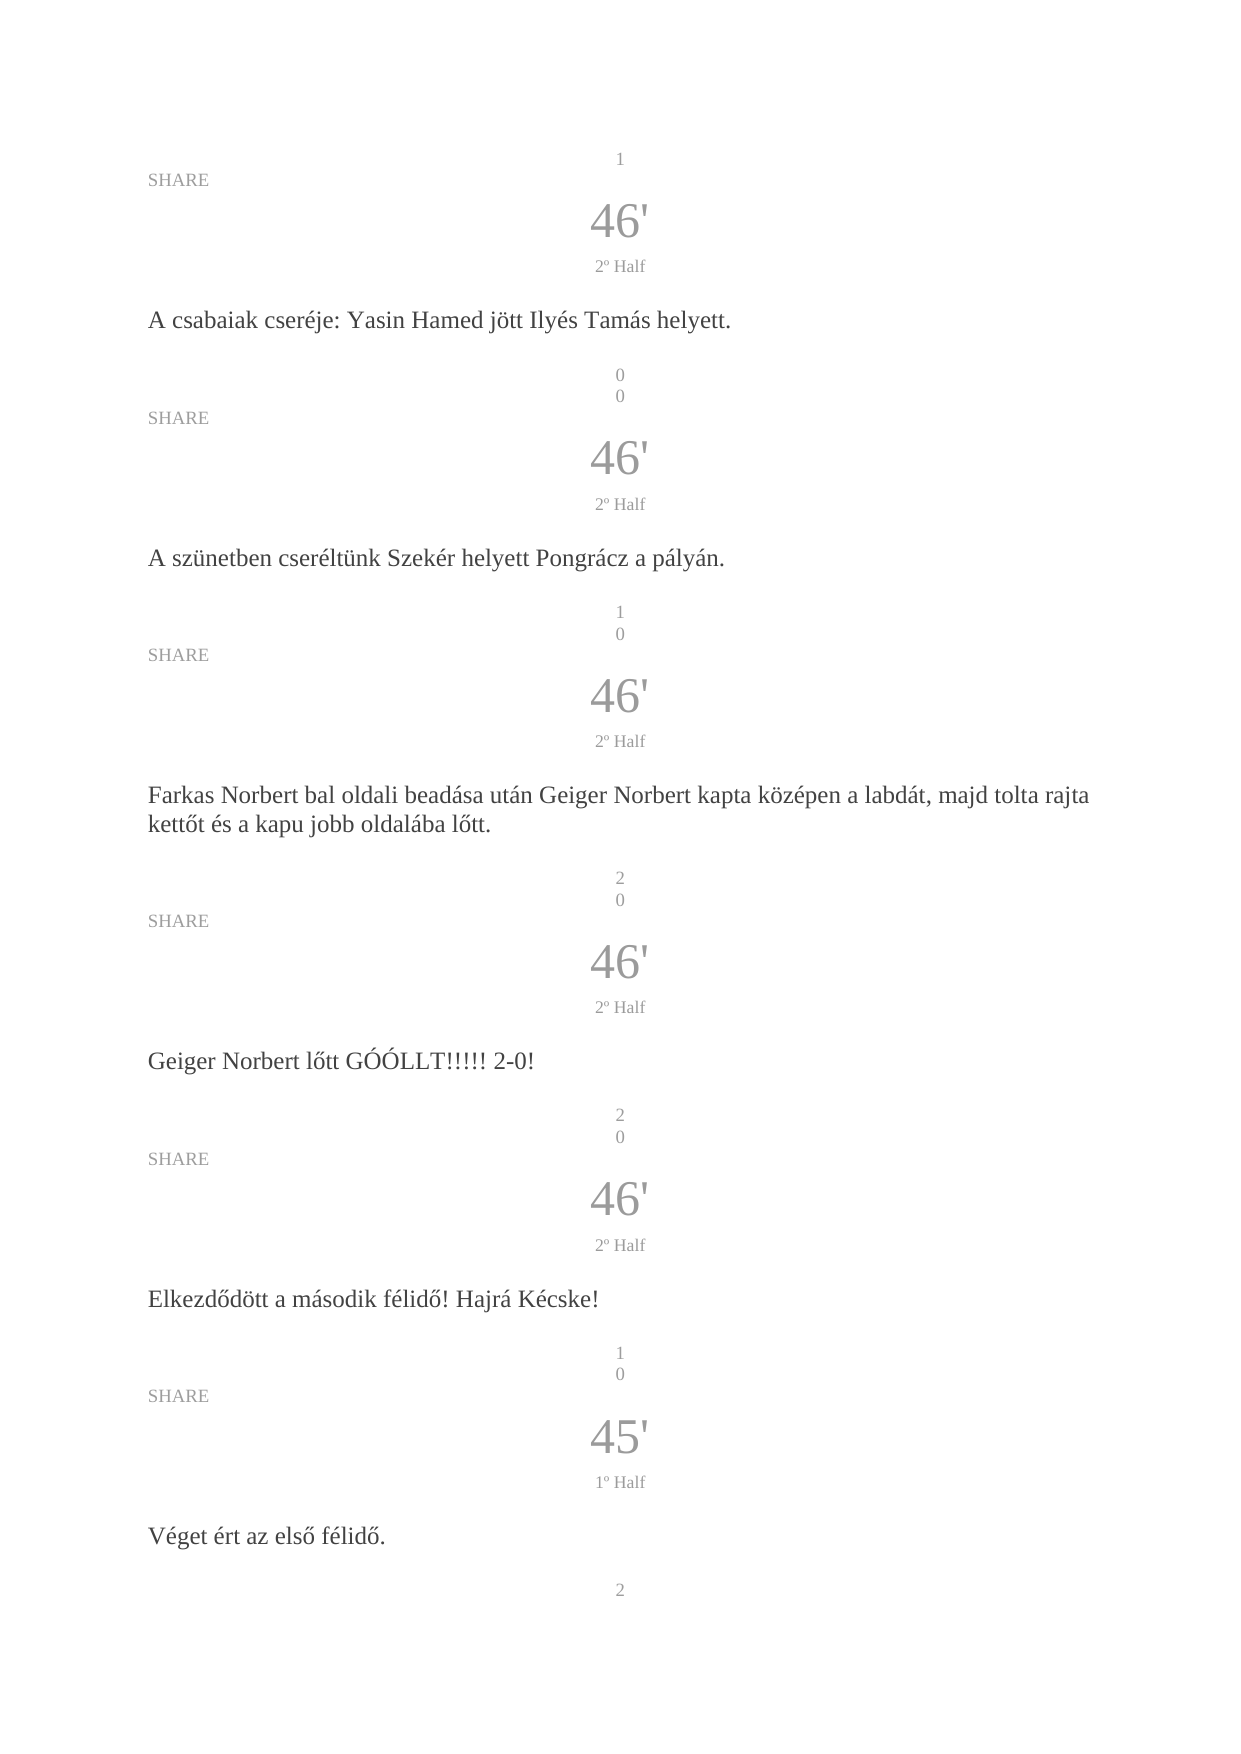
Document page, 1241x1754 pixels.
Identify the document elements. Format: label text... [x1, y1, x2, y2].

text 46' [148, 666, 1093, 723]
text 2º Half [148, 731, 1093, 751]
text Véget ért az első félidő. [148, 1521, 1093, 1550]
text 0 [148, 888, 1093, 910]
text 0 [148, 1126, 1093, 1147]
text SHARE [148, 1147, 1093, 1169]
text 2º Half [148, 997, 1093, 1017]
text 2º Half [148, 493, 1093, 514]
text SHARE [148, 169, 1093, 191]
text 46' [148, 191, 1093, 248]
text 2 [148, 1104, 1093, 1126]
text SHARE [148, 644, 1093, 666]
text 46' [148, 428, 1093, 486]
text 0 [148, 363, 1093, 385]
text SHARE [148, 1385, 1093, 1406]
text SHARE [148, 407, 1093, 428]
text 2º Half [148, 1234, 1093, 1255]
text A szünetben cseréltünk Szekér helyett Pongrácz a pályán. [148, 543, 1093, 572]
text 46' [148, 932, 1093, 989]
text 0 [148, 1363, 1093, 1385]
text 2º Half [148, 256, 1093, 276]
text A csabaiak cseréje: Yasin Hamed jött Ilyés Tamás helyett. [148, 306, 1093, 334]
text Farkas Norbert bal oldali beadása után Geiger Norbert kapta középen a labdát, majd tolta rajta kettőt és a kapu jobb oldalába lőtt. [148, 780, 1093, 838]
text 0 [148, 385, 1093, 407]
text 45' [148, 1406, 1093, 1464]
text 2 [148, 867, 1093, 888]
text 46' [148, 1169, 1093, 1227]
text 1 [148, 601, 1093, 622]
text 2 [148, 1579, 1093, 1601]
text Elkezdődött a második félidő! Hajrá Kécske! [148, 1284, 1093, 1313]
text Geiger Norbert lőtt GÓÓLLT!!!!! 2-0! [148, 1046, 1093, 1075]
text 1º Half [148, 1472, 1093, 1492]
text SHARE [148, 910, 1093, 932]
text 1 [148, 148, 1093, 169]
text 0 [148, 622, 1093, 644]
text 1 [148, 1342, 1093, 1363]
